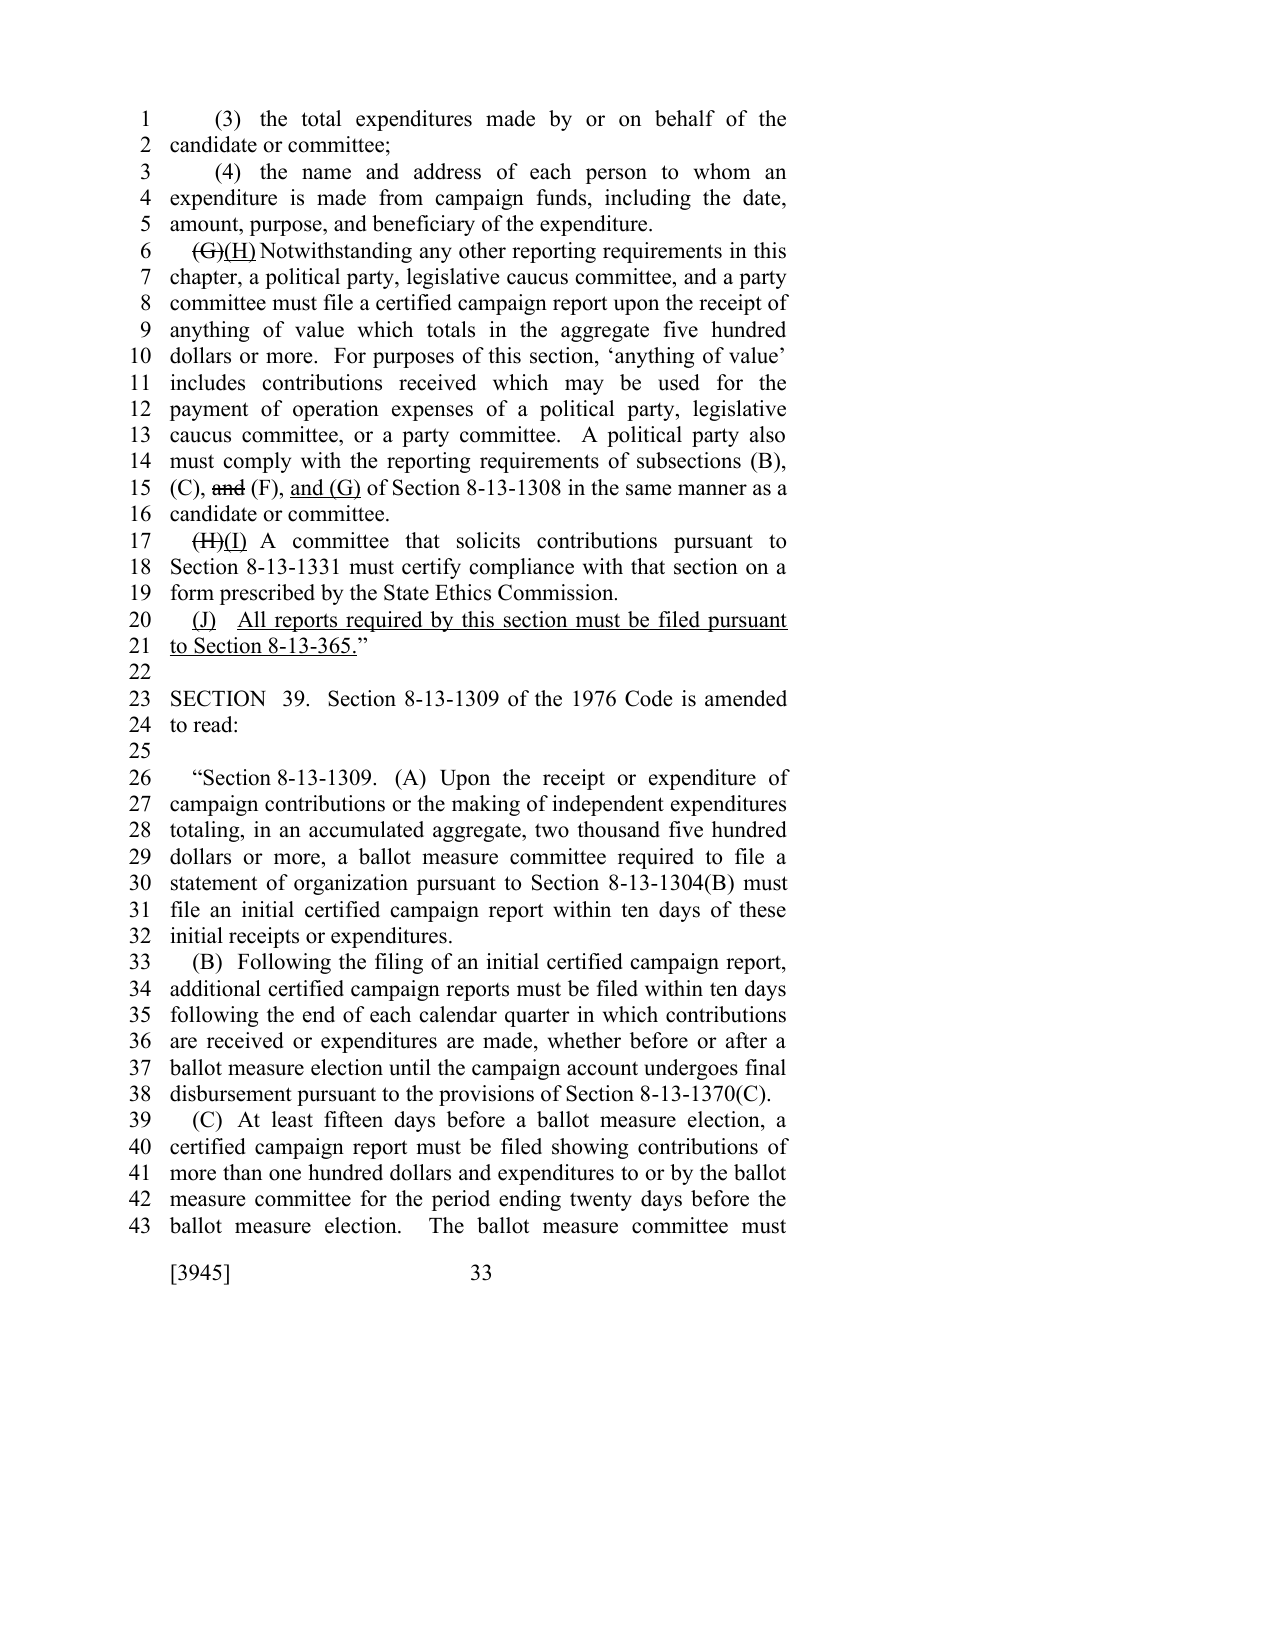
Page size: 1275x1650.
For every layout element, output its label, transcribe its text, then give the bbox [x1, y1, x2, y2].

text (4) the name and address of each person to whom an expenditure is made from campaign funds, including the date, amount, purpose, and beneficiary of the expenditure. [169, 158, 787, 237]
text (H)(I) A committee that solicits contributions pursuant to Section 8-13-1331 must certify compliance with that section on a form prescribed by the State Ethics Commission. [169, 527, 787, 606]
text (G)(H) Notwithstanding any other reporting requirements in this chapter, a political party, legislative caucus committee, and a party committee must file a certified campaign report upon the receipt of anything of value which totals in the aggregate five hundred dollars or more. For purposes of this section, ‘anything of value’ includes contributions received which may be used for the payment of operation expenses of a political party, legislative caucus committee, or a party committee. A political party also must comply with the reporting requirements of subsections (B), (C), and (F), and (G) of Section 8-13-1308 in the same manner as a candidate or committee. [169, 237, 787, 527]
text “Section 8-13-1309. (A) Upon the receipt or expenditure of campaign contributions or the making of independent expenditures totaling, in an accumulated aggregate, two thousand five hundred dollars or more, a ballot measure committee required to file a statement of organization pursuant to Section 8-13-1304(B) must file an initial certified campaign report within ten days of these initial receipts or expenditures. [169, 764, 787, 948]
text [169, 1106, 787, 1238]
text (J) All reports required by this section must be filed pursuant to Section 8-13-365.” [169, 606, 787, 658]
text (3) the total expenditures made by or on behalf of the candidate or committee; [169, 105, 787, 158]
text SECTION 39. Section 8-13-1309 of the 1976 Code is amended to read: [169, 685, 787, 737]
text (B) Following the filing of an initial certified campaign report, additional certified campaign reports must be filed within ten days following the end of each calendar quarter in which contributions are received or expenditures are made, whether before or after a ballot measure election until the campaign account undergoes final disbursement pursuant to the provisions of Section 8-13-1370(C). [169, 948, 787, 1106]
